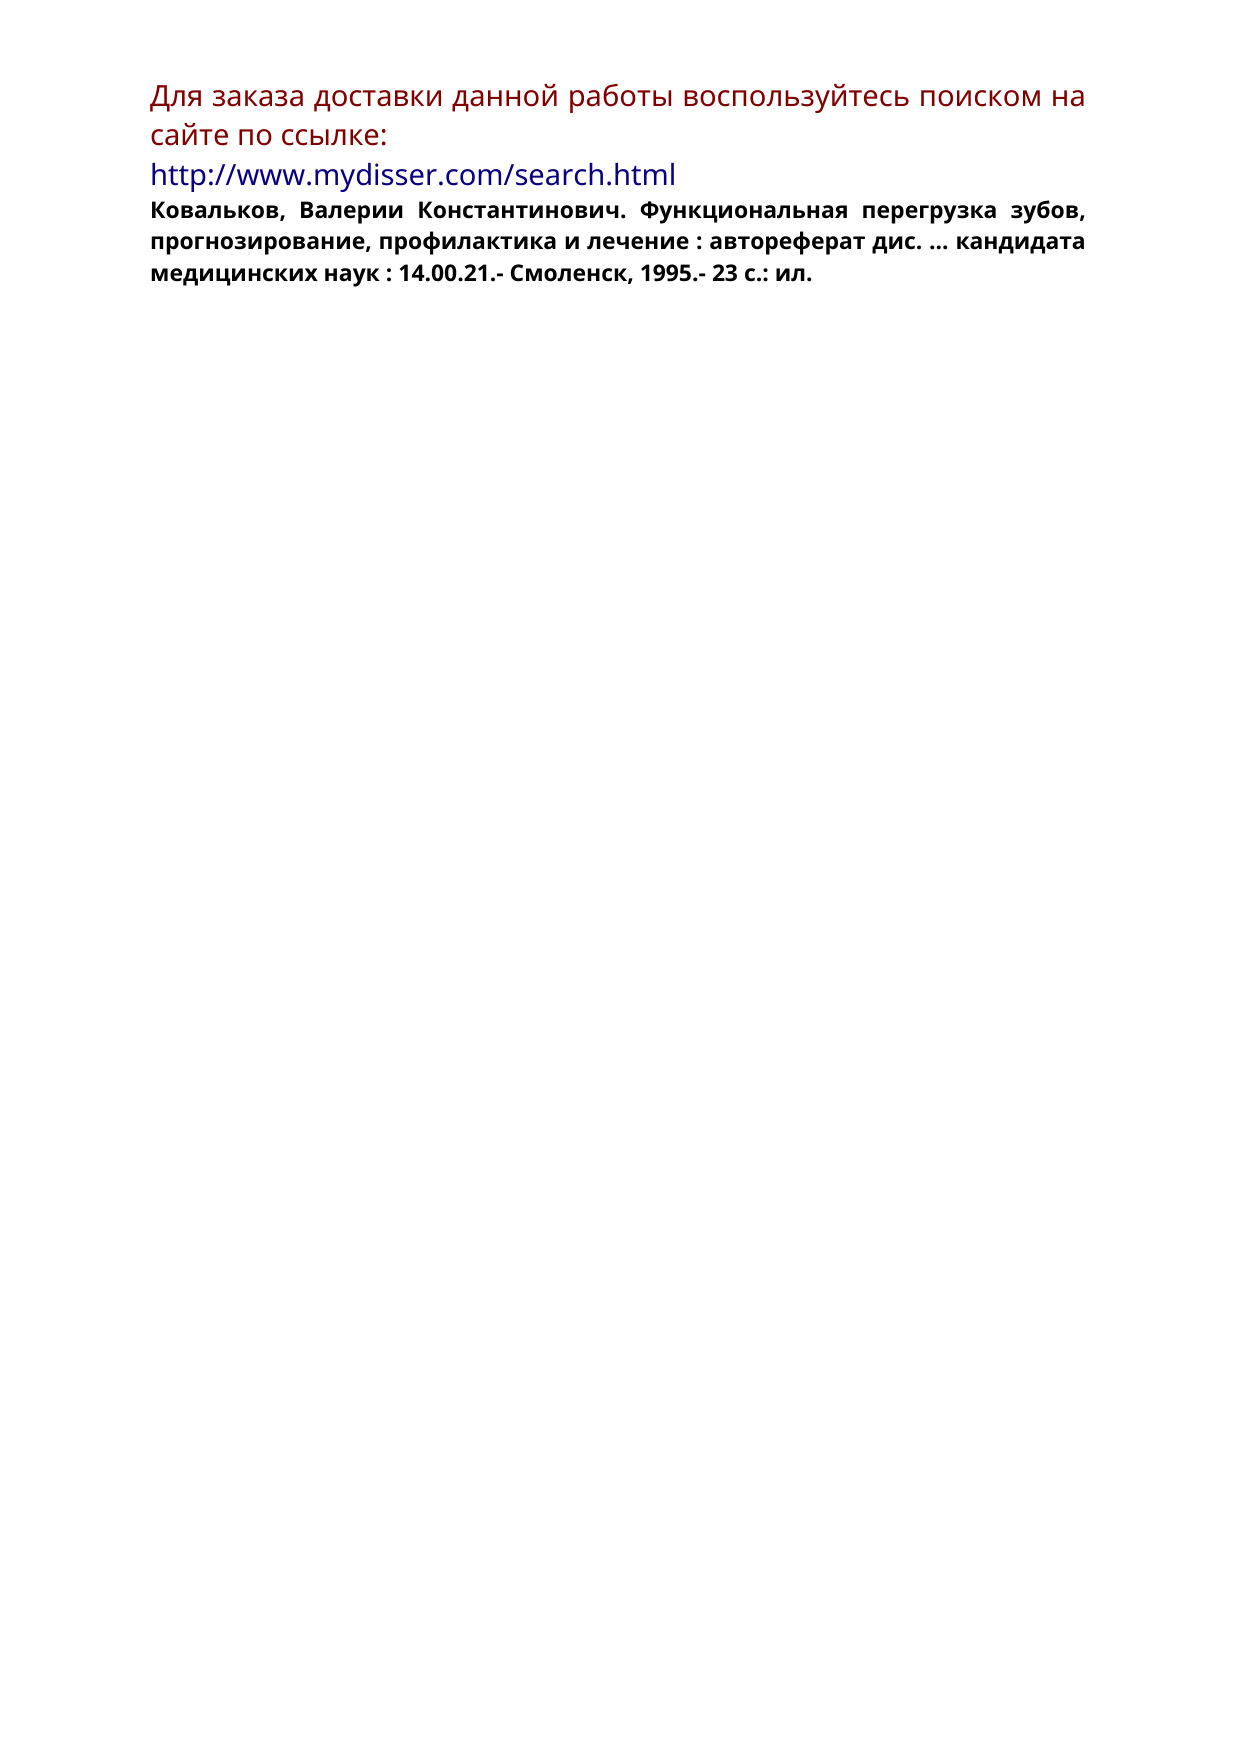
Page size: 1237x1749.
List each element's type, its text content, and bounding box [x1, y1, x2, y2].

text Ковальков, Валерии Константинович. Функциональная перегрузка зубов, прогнозирование, профилактика и лечение : автореферат дис. ... кандидата медицинских наук : 14.00.21.- Смоленск, 1995.- 23 с.: ил. [150, 194, 1086, 288]
